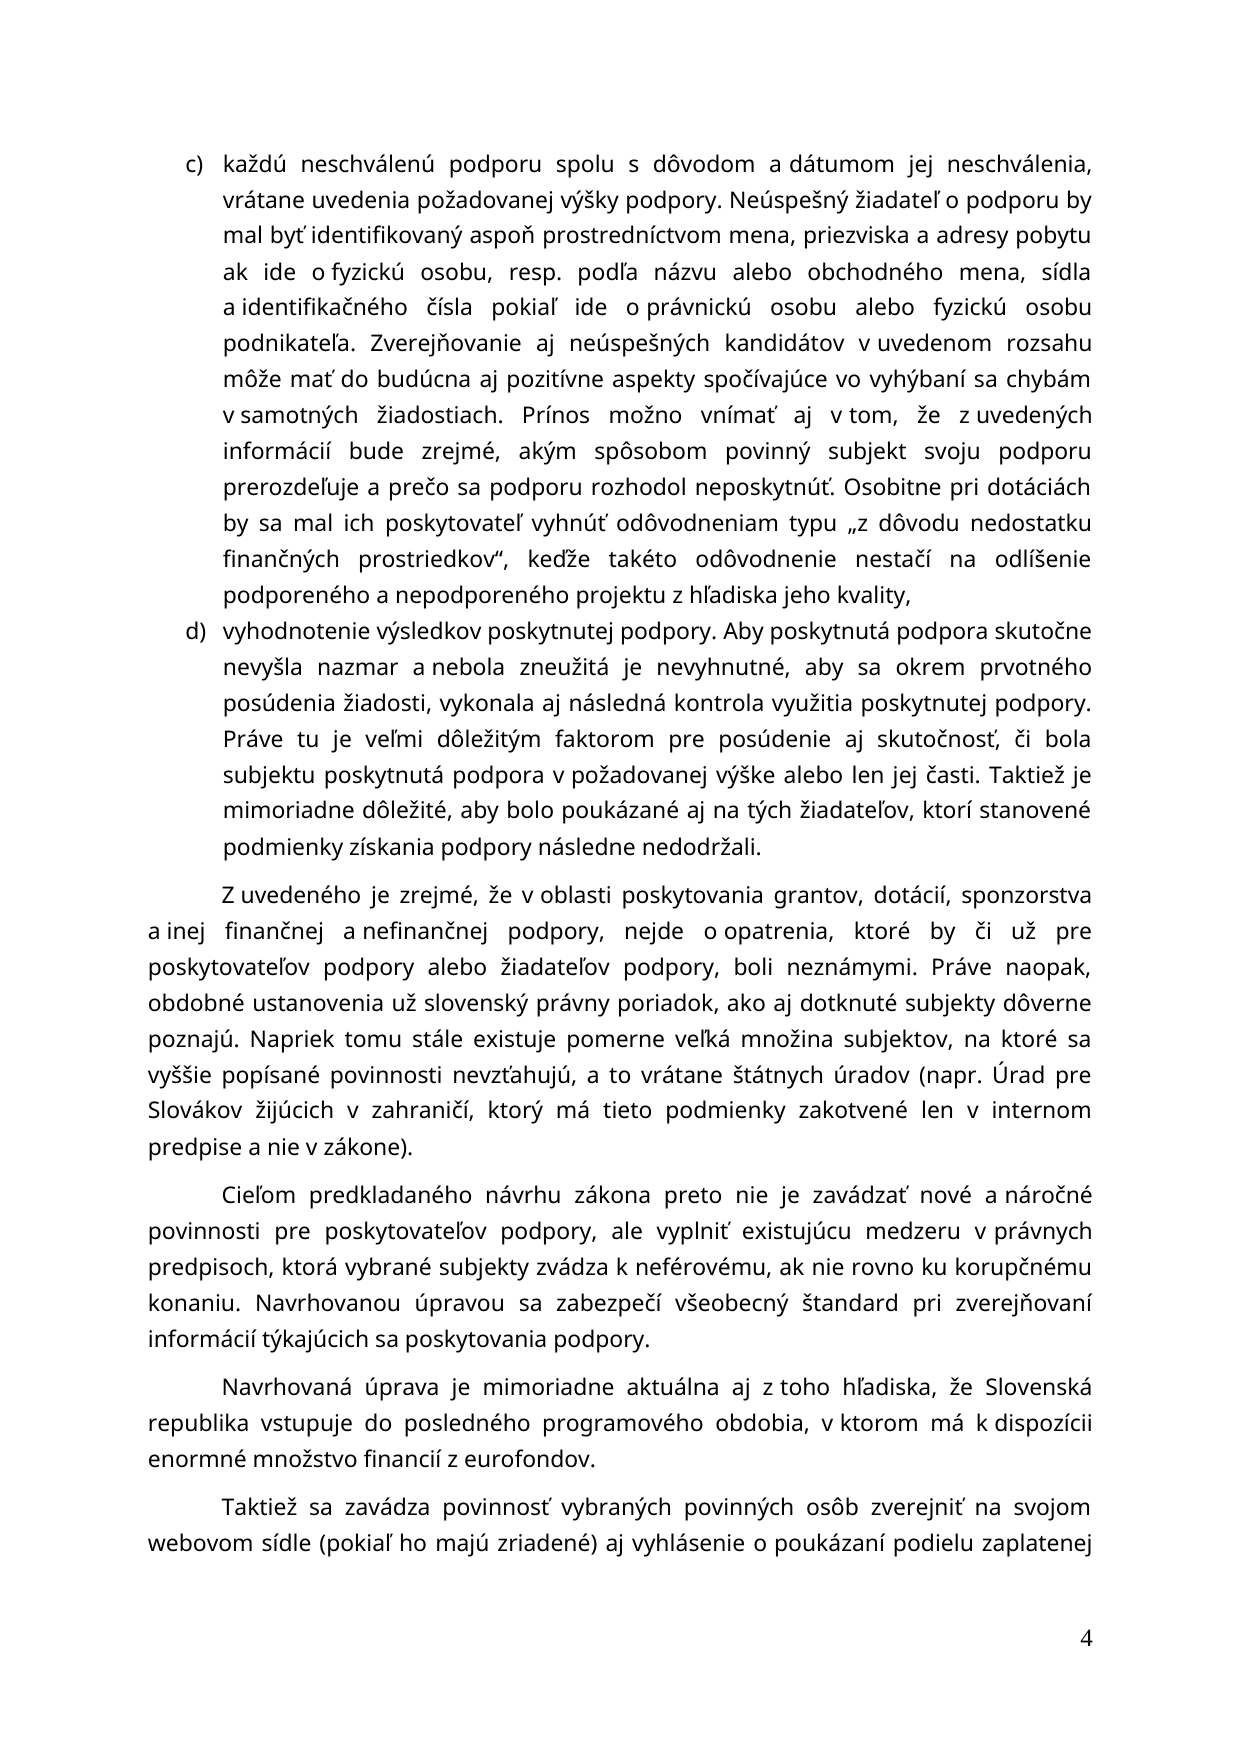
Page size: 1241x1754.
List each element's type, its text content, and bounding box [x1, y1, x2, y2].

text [148, 1491, 1093, 1558]
text Navrhovaná úprava je mimoriadne aktuálna aj z toho hľadiska, že Slovenská republika vstupuje do posledného programového obdobia, v ktorom má k dispozícii enormné množstvo financií z eurofondov. [148, 1371, 1093, 1474]
list vyhodnotenie výsledkov poskytnutej podpory. Aby poskytnutá podpora skutočne nevyšla nazmar a nebola zneužitá je nevyhnutné, aby sa okrem prvotného posúdenia žiadosti, vykonala aj následná kontrola využitia poskytnutej podpory. Práve tu je veľmi dôležitým faktorom pre posúdenie aj skutočnosť, či bola subjektu poskytnutá podpora v požadovanej výške alebo len jej časti. Taktiež je mimoriadne dôležité, aby bolo poukázané aj na tých žiadateľov, ktorí stanovené podmienky získania podpory následne nedodržali. [185, 615, 1093, 862]
text Z uvedeného je zrejmé, že v oblasti poskytovania grantov, dotácií, sponzorstva a inej finančnej a nefinančnej podpory, nejde o opatrenia, ktoré by či už pre poskytovateľov podpory alebo žiadateľov podpory, boli neznámymi. Práve naopak, obdobné ustanovenia už slovenský právny poriadok, ako aj dotknuté subjekty dôverne poznajú. Napriek tomu stále existuje pomerne veľká množina subjektov, na ktoré sa vyššie popísané povinnosti nevzťahujú, a to vrátane štátnych úradov (napr. Úrad pre Slovákov žijúcich v zahraničí, ktorý má tieto podmienky zakotvené len v internom predpise a nie v zákone). [148, 879, 1093, 1162]
text Cieľom predkladaného návrhu zákona preto nie je zavádzať nové a náročné povinnosti pre poskytovateľov podpory, ale vyplniť existujúcu medzeru v právnych predpisoch, ktorá vybrané subjekty zvádza k neférovému, ak nie rovno ku korupčnému konaniu. Navrhovanou úpravou sa zabezpečí všeobecný štandard pri zverejňovaní informácií týkajúcich sa poskytovania podpory. [148, 1179, 1093, 1354]
list každú neschválenú podporu spolu s dôvodom a dátumom jej neschválenia, vrátane uvedenia požadovanej výšky podpory. Neúspešný žiadateľ o podporu by mal byť identifikovaný aspoň prostredníctvom mena, priezviska a adresy pobytu ak ide o fyzickú osobu, resp. podľa názvu alebo obchodného mena, sídla a identifikačného čísla pokiaľ ide o právnickú osobu alebo fyzickú osobu podnikateľa. Zverejňovanie aj neúspešných kandidátov v uvedenom rozsahu môže mať do budúcna aj pozitívne aspekty spočívajúce vo vyhýbaní sa chybám v samotných žiadostiach. Prínos možno vnímať aj v tom, že z uvedených informácií bude zrejmé, akým spôsobom povinný subjekt svoju podporu prerozdeľuje a prečo sa podporu rozhodol neposkytnúť. Osobitne pri dotáciách by sa mal ich poskytovateľ vyhnúť odôvodneniam typu „z dôvodu nedostatku finančných prostriedkov“, keďže takéto odôvodnenie nestačí na odlíšenie podporeného a nepodporeného projektu z hľadiska jeho kvality, [185, 148, 1093, 610]
